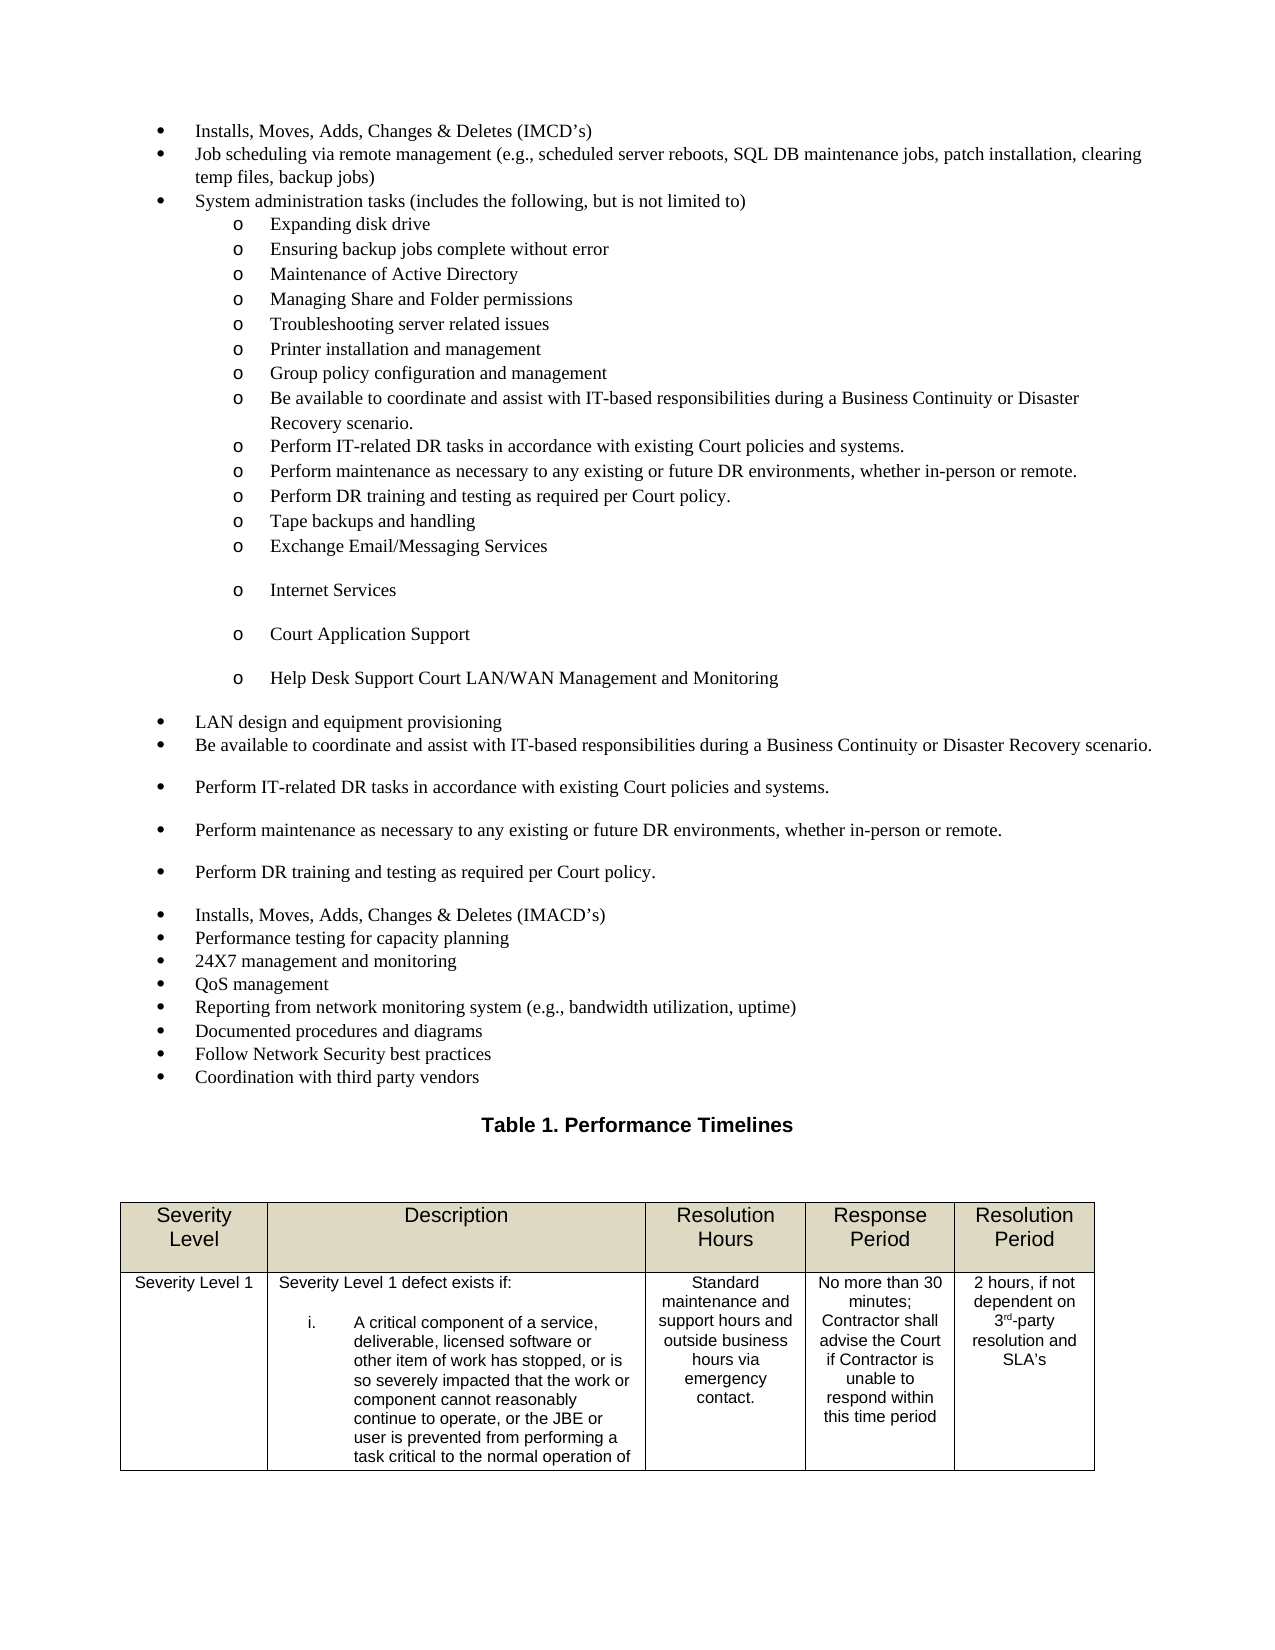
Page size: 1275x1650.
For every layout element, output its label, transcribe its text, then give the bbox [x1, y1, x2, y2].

list Group policy configuration and management [232, 362, 1155, 385]
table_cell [646, 1273, 805, 1470]
table_header Resolution Period [955, 1203, 1094, 1272]
list Maintenance of Active Directory [232, 263, 1155, 286]
list Perform maintenance as necessary to any existing or future DR environments, whether in-person or remote. [157, 819, 1155, 840]
list Job scheduling via remote management (e.g., scheduled server reboots, SQL DB maintenance jobs, patch installation, clearing temp files, backup jobs) [157, 143, 1155, 188]
list Perform maintenance as necessary to any existing or future DR environments, whether in-person or remote. [232, 460, 1155, 483]
text Table 1. Performance Timelines [120, 1112, 1155, 1136]
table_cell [268, 1273, 645, 1470]
list Installs, Moves, Adds, Changes & Deletes (IMCD’s) [157, 120, 1155, 142]
list Installs, Moves, Adds, Changes & Deletes (IMACD’s) [157, 903, 1155, 925]
table_header Description [268, 1203, 645, 1272]
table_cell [806, 1273, 954, 1470]
list Reporting from network monitoring system (e.g., bandwidth utilization, uptime) [157, 996, 1155, 1018]
list QoS management [157, 973, 1155, 995]
list Coordination with third party vendors [157, 1066, 1155, 1088]
list Perform IT-related DR tasks in accordance with existing Court policies and systems. [157, 776, 1155, 798]
table_header Resolution Hours [646, 1203, 805, 1272]
list Ensuring backup jobs complete without error [232, 238, 1155, 261]
table_header Response Period [806, 1203, 954, 1272]
list Managing Share and Folder permissions [232, 288, 1155, 311]
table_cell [955, 1273, 1094, 1470]
list System administration tasks (includes the following, but is not limited to) [157, 190, 1155, 211]
list LAN design and equipment provisioning [157, 711, 1155, 732]
list Help Desk Support Court LAN/WAN Management and Monitoring [232, 667, 1155, 690]
list Documented procedures and diagrams [157, 1019, 1155, 1041]
list Perform DR training and testing as required per Court policy. [157, 861, 1155, 883]
list Perform DR training and testing as required per Court policy. [232, 485, 1155, 508]
list Perform IT-related DR tasks in accordance with existing Court policies and systems. [232, 435, 1155, 458]
list Exchange Email/Messaging Services [232, 535, 1155, 558]
table_header Severity Level [121, 1203, 267, 1272]
list Expanding disk drive [232, 213, 1155, 236]
list Be available to coordinate and assist with IT-based responsibilities during a Business Continuity or Disaster Recovery scenario. [157, 734, 1155, 755]
list 24X7 management and monitoring [157, 950, 1155, 971]
list Internet Services [232, 579, 1155, 602]
list Performance testing for capacity planning [157, 927, 1155, 948]
list Follow Network Security best practices [157, 1043, 1155, 1064]
list Printer installation and management [232, 337, 1155, 361]
list Tape backups and handling [232, 510, 1155, 533]
table_cell Severity Level 1 [121, 1273, 267, 1470]
list Troubleshooting server related issues [232, 312, 1155, 336]
list Be available to coordinate and assist with IT-based responsibilities during a Business Continuity or Disaster Recovery scenario. [232, 387, 1155, 433]
list Court Application Support [232, 623, 1155, 646]
